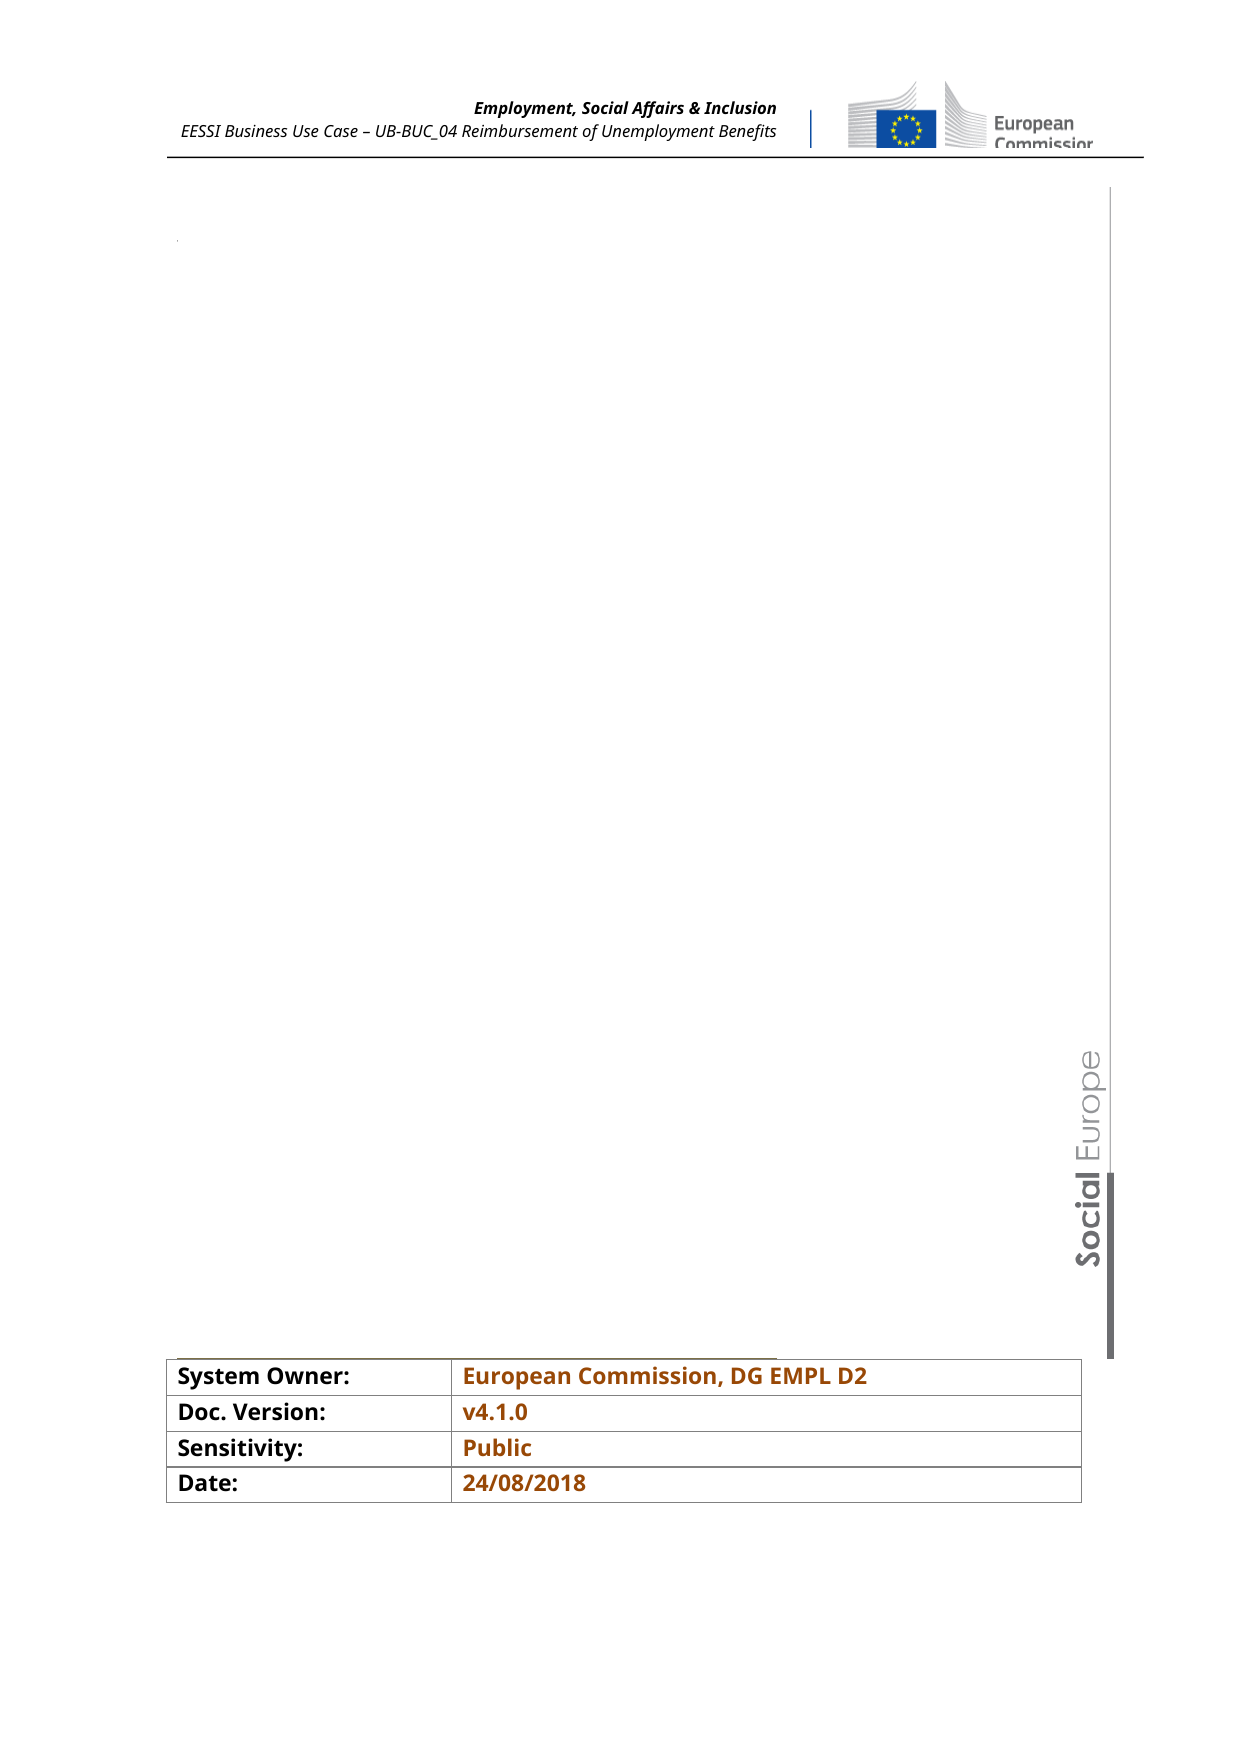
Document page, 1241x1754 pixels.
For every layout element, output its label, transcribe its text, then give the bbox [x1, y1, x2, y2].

picture [177, 187, 1114, 1359]
table_cell European Commission, DG EMPL D2 [452, 1360, 1081, 1395]
table_cell Date: [167, 1468, 451, 1502]
table_cell Sensitivity: [167, 1432, 451, 1466]
table_cell System Owner: [167, 1360, 451, 1395]
table_cell 24/08/2018 [452, 1468, 1081, 1502]
table_cell Doc. Version: [167, 1396, 451, 1431]
table_cell v4.1.0 [452, 1396, 1081, 1431]
table_cell Public [452, 1432, 1081, 1466]
picture [808, 81, 1093, 147]
